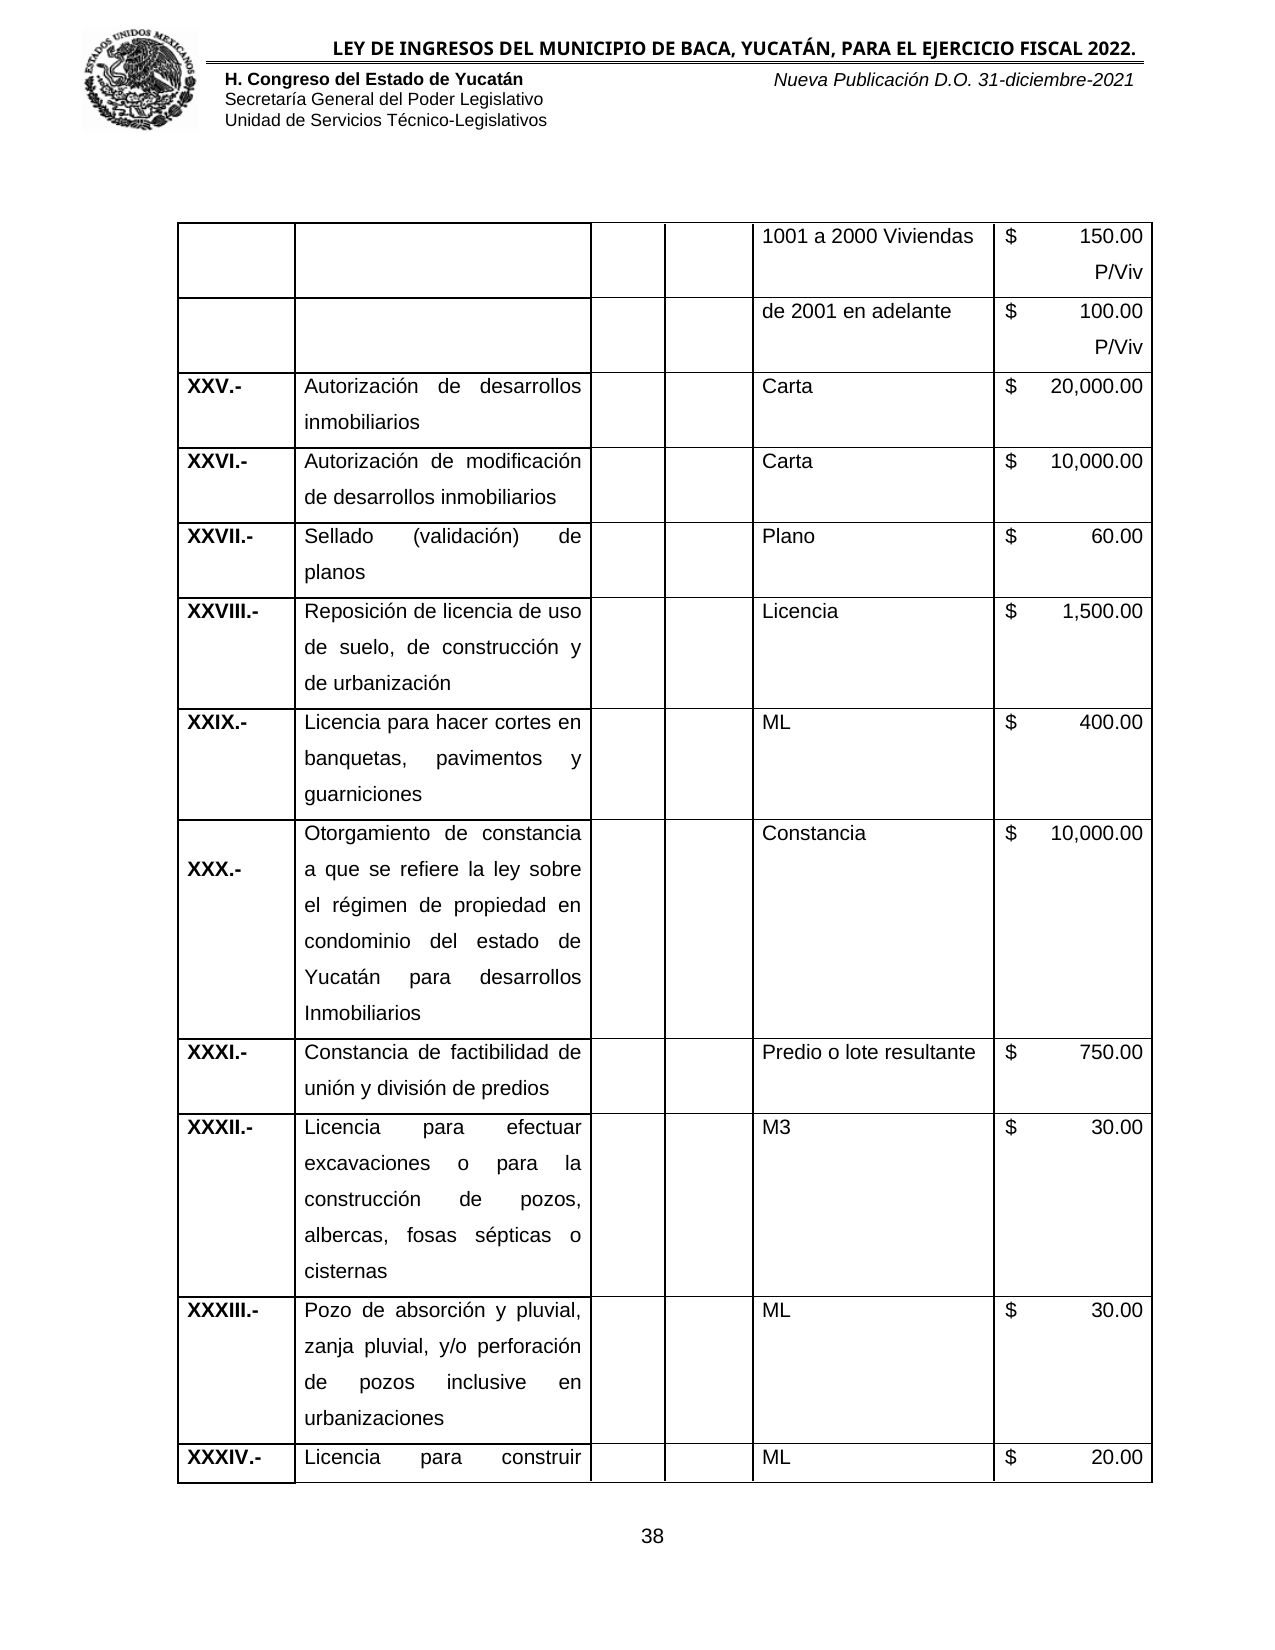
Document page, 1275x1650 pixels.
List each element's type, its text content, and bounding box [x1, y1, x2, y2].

table_cell [592, 1114, 664, 1296]
table_cell [592, 373, 664, 447]
table_cell Autorización de desarrollos inmobiliarios [296, 374, 590, 447]
table_cell Carta [754, 373, 993, 447]
table_cell 100.00 P/Viv [1018, 298, 1151, 372]
table_cell [666, 598, 752, 708]
table_cell [666, 709, 752, 819]
table_cell XXV.- [179, 374, 294, 447]
table_cell 20,000.00 [1018, 373, 1151, 447]
table_cell Otorgamiento de constancia a que se refiere la ley sobre el régimen de propiedad en condominio del estado de Yucatán para desarrollos Inmobiliarios [296, 821, 590, 1038]
table_cell 20.00 [1018, 1444, 1151, 1482]
table_cell [666, 820, 752, 1038]
table_cell 750.00 [1018, 1039, 1151, 1113]
table_cell $ [995, 523, 1018, 597]
table_cell $ [995, 448, 1018, 522]
table_cell 10,000.00 [1018, 448, 1151, 522]
table_cell [592, 820, 664, 1038]
table_cell [179, 299, 294, 372]
table_cell XXVII.- [179, 524, 294, 597]
table_cell $ [995, 223, 1018, 297]
table_cell [666, 1297, 752, 1443]
table_cell [592, 448, 664, 522]
table_cell XXXIV.- [179, 1445, 294, 1482]
table_cell [666, 1039, 752, 1113]
table_cell 1,500.00 [1018, 598, 1151, 708]
table_cell ML [753, 1444, 994, 1482]
table_cell Constancia de factibilidad de unión y división de predios [296, 1040, 590, 1113]
table_cell [666, 223, 753, 297]
table_cell XXXII.- [179, 1115, 294, 1296]
table_cell 60.00 [1018, 523, 1151, 597]
table_cell $ [995, 709, 1018, 819]
table_cell Pozo de absorción y pluvial, zanja pluvial, y/o perforación de pozos inclusive en urbanizaciones [296, 1298, 590, 1443]
table_cell 30.00 [1018, 1297, 1151, 1443]
table_cell [666, 298, 752, 372]
table_cell $ [995, 1297, 1018, 1443]
table_cell [592, 523, 664, 597]
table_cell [296, 1445, 591, 1482]
table_cell 10,000.00 [1018, 820, 1151, 1038]
table_cell 1001 a 2000 Viviendas [754, 223, 994, 297]
table_cell Constancia [754, 820, 993, 1038]
table_cell [592, 1297, 664, 1443]
table_cell XXXIII.- [179, 1298, 294, 1443]
table_cell [666, 1114, 752, 1296]
table_cell 400.00 [1018, 709, 1151, 819]
table_cell $ [995, 1114, 1018, 1296]
table_cell [592, 709, 664, 819]
table_cell [592, 598, 664, 708]
table_cell XXXI.- [179, 1040, 294, 1113]
table_cell $ [995, 1039, 1018, 1113]
table_cell Licencia para efectuar excavaciones o para la construcción de pozos, albercas, fosas sépticas o cisternas [296, 1115, 590, 1296]
table_cell ML [754, 1297, 993, 1443]
table_cell [296, 299, 590, 372]
table_cell [666, 448, 752, 522]
table_cell Licencia [754, 598, 993, 708]
table_cell [592, 223, 664, 297]
table_cell [666, 523, 752, 597]
table_cell Predio o lote resultante [754, 1039, 993, 1113]
table_cell $ [995, 598, 1018, 708]
table_cell [665, 1444, 753, 1482]
table_cell Autorización de modificación de desarrollos inmobiliarios [296, 449, 590, 522]
table_cell ML [754, 709, 993, 819]
table_cell Sellado (validación) de planos [296, 524, 590, 597]
table_cell [666, 373, 752, 447]
table_cell Plano [754, 523, 993, 597]
table_cell Carta [754, 448, 993, 522]
table_cell de 2001 en adelante [754, 298, 993, 372]
table_cell 30.00 [1018, 1114, 1151, 1296]
table_cell $ [994, 1444, 1018, 1482]
table_cell XXVIII.- [179, 599, 294, 708]
table_cell XXX.- [179, 821, 294, 1038]
table_cell XXVI.- [179, 449, 294, 522]
table_cell Licencia para hacer cortes en banquetas, pavimentos y guarniciones [296, 710, 590, 819]
table_cell $ [995, 373, 1018, 447]
table_cell [592, 1039, 664, 1113]
table_cell [591, 1444, 664, 1482]
table_cell Reposición de licencia de uso de suelo, de construcción y de urbanización [296, 599, 590, 708]
table_cell $ [995, 298, 1018, 372]
table_cell 150.00 P/Viv [1018, 223, 1151, 297]
table_cell $ [995, 820, 1018, 1038]
table_cell M3 [754, 1114, 993, 1296]
table_cell XXIX.- [179, 710, 294, 819]
table_cell [592, 298, 664, 372]
